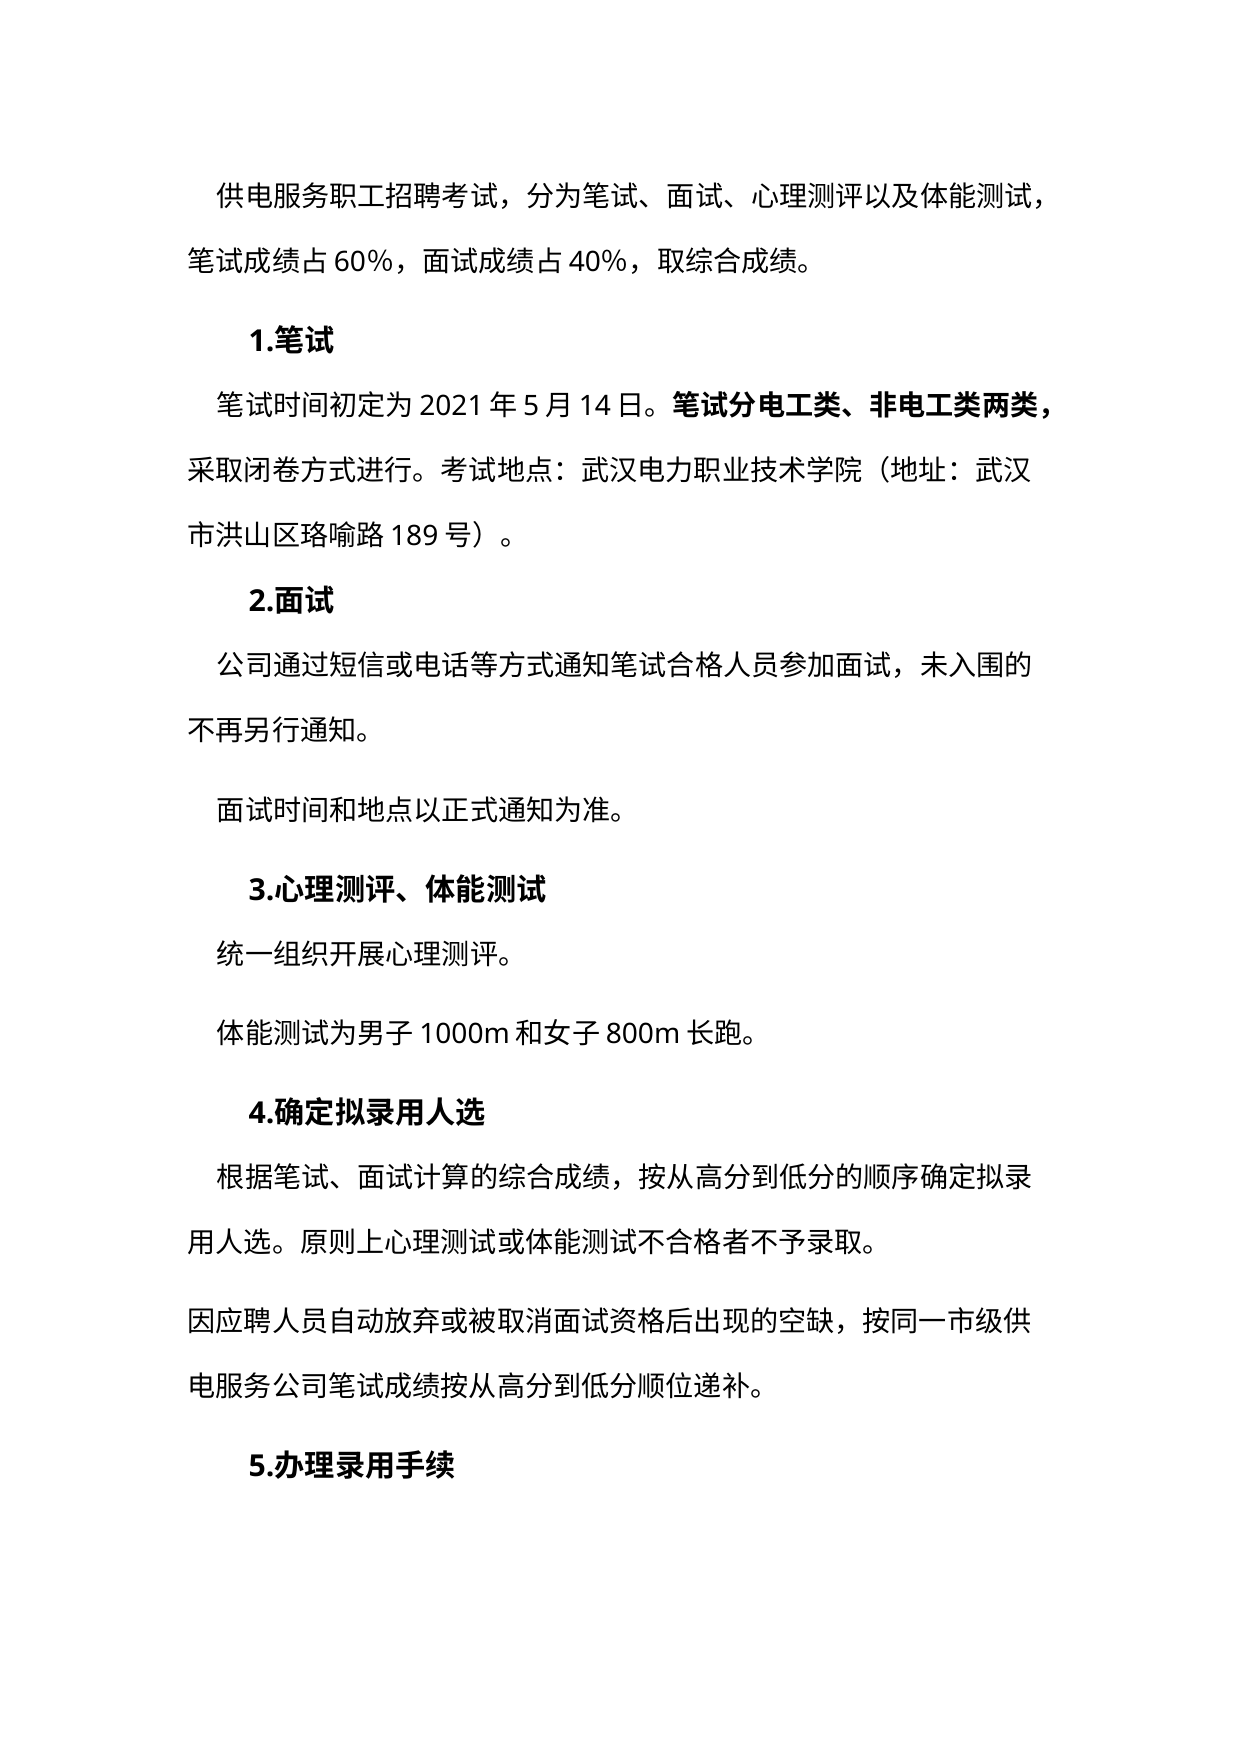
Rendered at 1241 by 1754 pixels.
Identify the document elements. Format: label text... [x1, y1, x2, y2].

text 1.笔试 [187, 306, 1053, 371]
text 3.心理测评、体能测试 [187, 854, 1053, 919]
text 供电服务职工招聘考试，分为笔试、面试、心理测评以及体能测试，笔试成绩占60％，面试成绩占40％，取综合成绩。 [187, 162, 1053, 292]
text 2.面试 [187, 566, 1053, 631]
text 统一组织开展心理测评。 [187, 919, 1053, 984]
text 体能测试为男子1000m和女子800m长跑。 [187, 999, 1053, 1064]
text 公司通过短信或电话等方式通知笔试合格人员参加面试，未入围的不再另行通知。 [187, 631, 1053, 761]
text 因应聘人员自动放弃或被取消面试资格后出现的空缺，按同一市级供电服务公司笔试成绩按从高分到低分顺位递补。 [187, 1287, 1053, 1417]
text 面试时间和地点以正式通知为准。 [187, 775, 1053, 840]
text 5.办理录用手续 [187, 1431, 1053, 1496]
text 根据笔试、面试计算的综合成绩，按从高分到低分的顺序确定拟录用人选。原则上心理测试或体能测试不合格者不予录取。 [187, 1143, 1053, 1273]
text 笔试时间初定为2021年5月14日。笔试分电工类、非电工类两类，采取闭卷方式进行。考试地点：武汉电力职业技术学院（地址：武汉市洪山区珞喻路189号）。 [187, 371, 1053, 566]
text 4.确定拟录用人选 [187, 1078, 1053, 1143]
